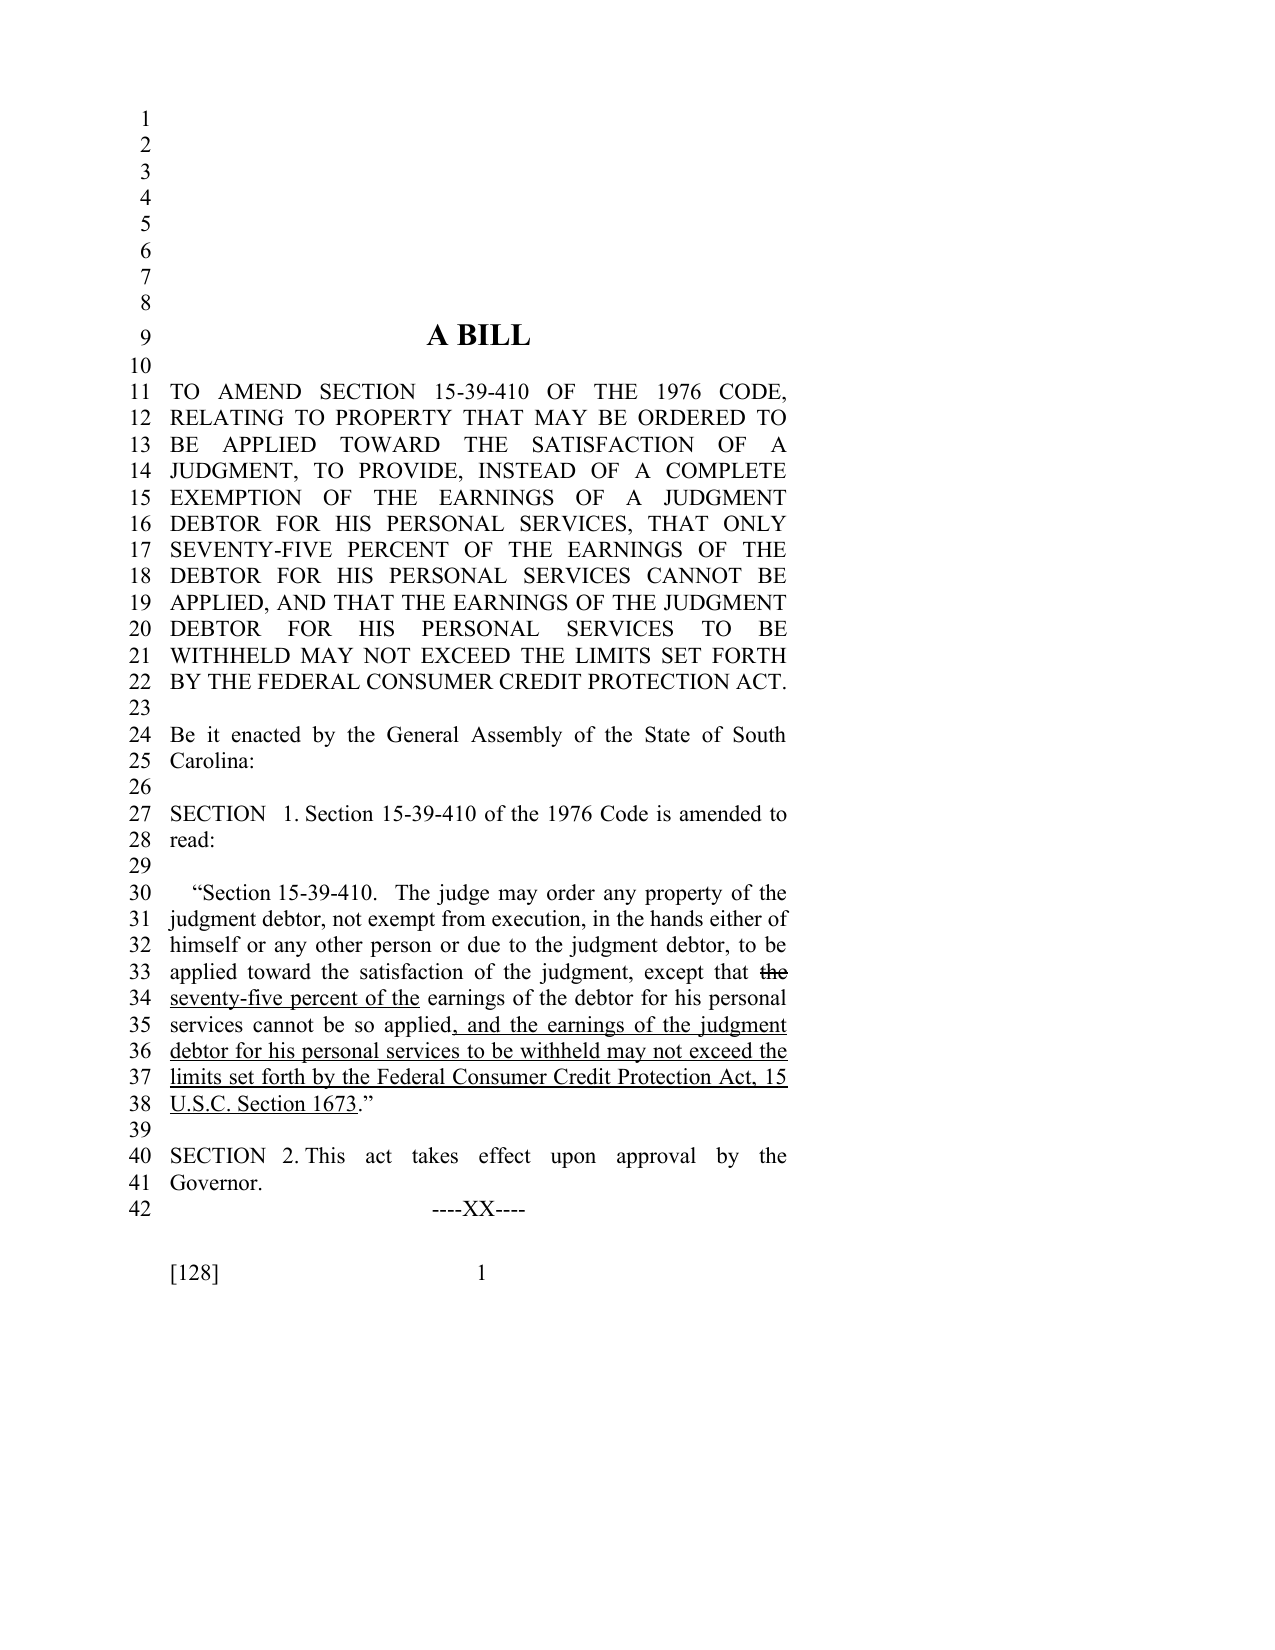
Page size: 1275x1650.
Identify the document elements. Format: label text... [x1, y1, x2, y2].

text SECTION 2. This act takes effect upon approval by the Governor. [169, 1142, 787, 1195]
text “Section 15-39-410. The judge may order any property of the judgment debtor, not exempt from execution, in the hands either of himself or any other person or due to the judgment debtor, to be applied toward the satisfaction of the judgment, except that the seventy-five percent of the earnings of the debtor for his personal services cannot be so applied, and the earnings of the judgment debtor for his personal services to be withheld may not exceed the limits set forth by the Federal Consumer Credit Protection Act, 15 U.S.C. Section 1673.” [169, 879, 787, 1060]
text A BILL [169, 316, 787, 352]
text Be it enacted by the General Assembly of the State of South Carolina: [169, 721, 787, 773]
text SECTION 1. Section 15-39-410 of the 1976 Code is amended to read: [169, 800, 787, 852]
text TO AMEND SECTION 15-39-410 OF THE 1976 CODE, RELATING TO PROPERTY THAT MAY BE ORDERED TO BE APPLIED TOWARD THE SATISFACTION OF A JUDGMENT, TO PROVIDE, INSTEAD OF A COMPLETE EXEMPTION OF THE EARNINGS OF A JUDGMENT DEBTOR FOR HIS PERSONAL SERVICES, THAT ONLY SEVENTY-FIVE PERCENT OF THE EARNINGS OF THE DEBTOR FOR HIS PERSONAL SERVICES CANNOT BE APPLIED, AND THAT THE EARNINGS OF THE JUDGMENT DEBTOR FOR HIS PERSONAL SERVICES TO BE WITHHELD MAY NOT EXCEED THE LIMITS SET FORTH BY THE FEDERAL CONSUMER CREDIT PROTECTION ACT. [169, 378, 787, 694]
text ----XX---- [169, 1195, 787, 1221]
